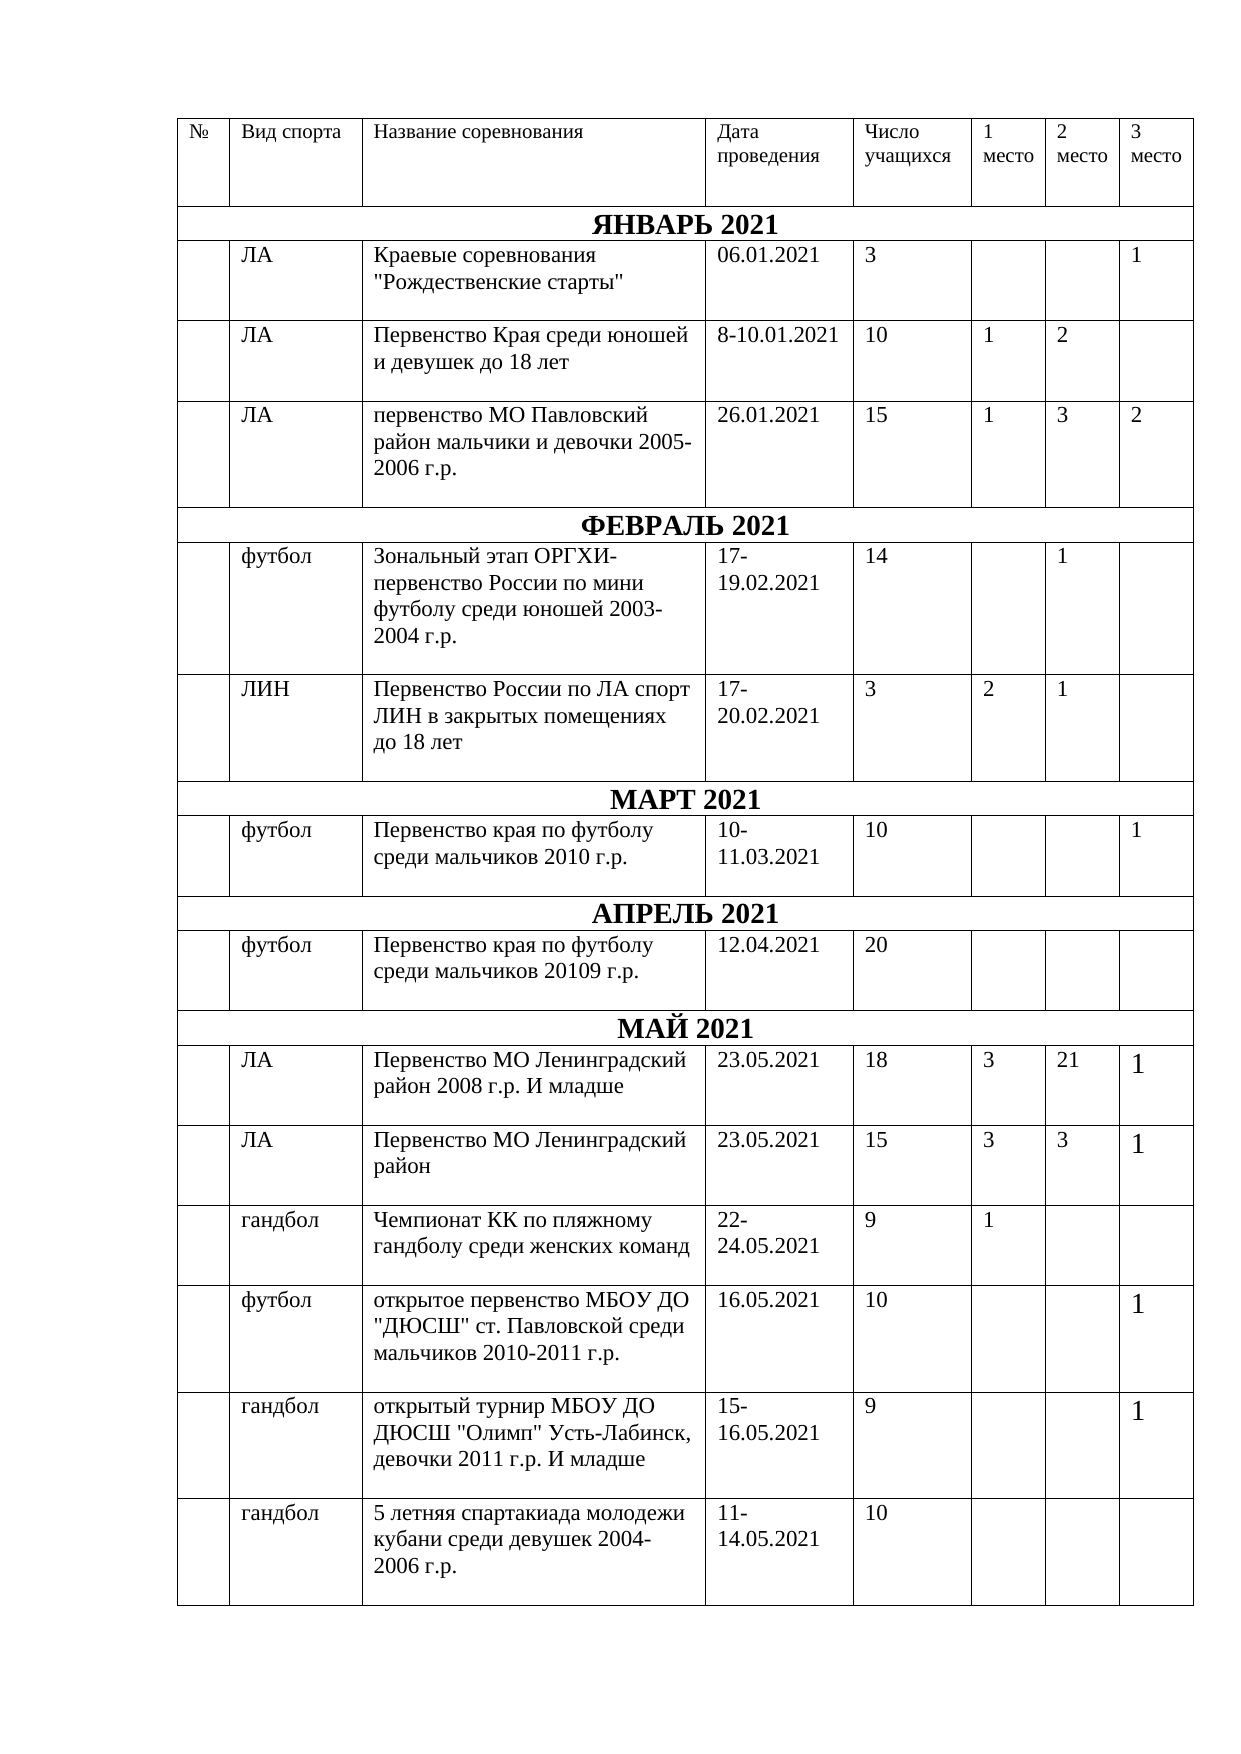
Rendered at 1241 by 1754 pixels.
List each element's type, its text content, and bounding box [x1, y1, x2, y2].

table_cell 9 [854, 1393, 971, 1498]
table_cell Первенство Края среди юношей и девушек до 18 лет [363, 321, 705, 401]
table_cell [1046, 1393, 1119, 1498]
table_cell 11-14.05.2021 [706, 1499, 853, 1604]
table_cell футбол [230, 1286, 362, 1392]
table_cell 1 [1120, 1286, 1193, 1392]
table_cell гандбол [230, 1499, 362, 1604]
table_cell 10 [854, 816, 971, 896]
table_cell 1 [972, 402, 1045, 507]
table_header Дата проведения [706, 119, 853, 206]
table_cell 06.01.2021 [706, 241, 853, 320]
table_cell Первенство края по футболу среди мальчиков 20109 г.р. [363, 931, 705, 1010]
table_cell 3 [972, 1046, 1045, 1125]
table_cell футбол [230, 816, 362, 896]
table_header 1 место [972, 119, 1045, 206]
table_cell 15 [854, 1126, 971, 1205]
table_cell ЛИН [230, 675, 362, 781]
table_cell 1 [972, 321, 1045, 401]
table_cell [178, 321, 229, 401]
table_cell [178, 675, 229, 781]
table_cell 5 летняя спартакиада молодежи кубани среди девушек 2004-2006 г.р. [363, 1499, 705, 1604]
table_cell [1120, 1206, 1193, 1285]
table_cell [1120, 543, 1193, 674]
table_cell гандбол [230, 1206, 362, 1285]
table_cell [178, 1126, 229, 1205]
table_cell [972, 543, 1045, 674]
table_cell гандбол [230, 1393, 362, 1498]
table_cell Первенство МО Ленинградский район [363, 1126, 705, 1205]
table_cell [178, 816, 229, 896]
table_cell Первенство края по футболу среди мальчиков 2010 г.р. [363, 816, 705, 896]
table_cell 16.05.2021 [706, 1286, 853, 1392]
table_cell [972, 931, 1045, 1010]
table_cell ЛА [230, 1046, 362, 1125]
table_cell 1 [1120, 241, 1193, 320]
table_cell 3 [1046, 1126, 1119, 1205]
table_cell футбол [230, 543, 362, 674]
table_cell [972, 1286, 1045, 1392]
table_cell [972, 1499, 1045, 1604]
table_cell [972, 241, 1045, 320]
table_cell [1120, 675, 1193, 781]
table_header 2 место [1046, 119, 1119, 206]
table_cell [178, 1206, 229, 1285]
table_cell 14 [854, 543, 971, 674]
table_cell ФЕВРАЛЬ 2021 [178, 508, 1193, 542]
table_cell первенство МО Павловский район мальчики и девочки 2005-2006 г.р. [363, 402, 705, 507]
table_cell 17-20.02.2021 [706, 675, 853, 781]
table_cell 20 [854, 931, 971, 1010]
table_cell 23.05.2021 [706, 1126, 853, 1205]
table_cell 10 [854, 1499, 971, 1604]
table_cell АПРЕЛЬ 2021 [178, 897, 1193, 930]
table_header Число учащихся [854, 119, 971, 206]
table_cell открытый турнир МБОУ ДО ДЮСШ "Олимп" Усть-Лабинск, девочки 2011 г.р. И младше [363, 1393, 705, 1498]
table_cell МАРТ 2021 [178, 782, 1193, 815]
table_cell [178, 1499, 229, 1604]
table_cell 2 [1120, 402, 1193, 507]
table_cell [178, 402, 229, 507]
table_cell 22-24.05.2021 [706, 1206, 853, 1285]
table_cell 3 [972, 1126, 1045, 1205]
table_cell 9 [854, 1206, 971, 1285]
table_cell 8-10.01.2021 [706, 321, 853, 401]
table_cell [178, 1286, 229, 1392]
table_cell 26.01.2021 [706, 402, 853, 507]
table_cell [178, 1046, 229, 1125]
table_cell [178, 543, 229, 674]
table_cell 1 [1120, 1126, 1193, 1205]
table_cell 3 [1046, 402, 1119, 507]
table_cell Краевые соревнования "Рождественские старты" [363, 241, 705, 320]
table_header 3 место [1120, 119, 1193, 206]
table_cell 10-11.03.2021 [706, 816, 853, 896]
table_cell футбол [230, 931, 362, 1010]
table_cell 3 [854, 241, 971, 320]
table_cell 12.04.2021 [706, 931, 853, 1010]
table_cell открытое первенство МБОУ ДО "ДЮСШ" ст. Павловской среди мальчиков 2010-2011 г.р. [363, 1286, 705, 1392]
table_cell [178, 931, 229, 1010]
table_cell 1 [1120, 1046, 1193, 1125]
table_cell 15-16.05.2021 [706, 1393, 853, 1498]
table_cell Первенство России по ЛА спорт ЛИН в закрытых помещениях до 18 лет [363, 675, 705, 781]
table_cell [1046, 1206, 1119, 1285]
table_cell [178, 241, 229, 320]
table_cell 2 [1046, 321, 1119, 401]
table_cell ЛА [230, 241, 362, 320]
table_cell [1120, 321, 1193, 401]
table_cell Зональный этап ОРГХИ-первенство России по мини футболу среди юношей 2003-2004 г.р. [363, 543, 705, 674]
table_cell [1046, 241, 1119, 320]
table_cell [1120, 1499, 1193, 1604]
table_cell 21 [1046, 1046, 1119, 1125]
table_cell 23.05.2021 [706, 1046, 853, 1125]
table_cell МАЙ 2021 [178, 1011, 1193, 1045]
table_cell 18 [854, 1046, 971, 1125]
table_cell 10 [854, 321, 971, 401]
table_cell 1 [1046, 675, 1119, 781]
table_cell Первенство МО Ленинградский район 2008 г.р. И младше [363, 1046, 705, 1125]
table_cell 2 [972, 675, 1045, 781]
table_cell 15 [854, 402, 971, 507]
table_cell 17-19.02.2021 [706, 543, 853, 674]
table_cell 1 [1120, 1393, 1193, 1498]
table_cell 1 [1046, 543, 1119, 674]
table_cell [1120, 931, 1193, 1010]
table_cell [1046, 1499, 1119, 1604]
table_header Название соревнования [363, 119, 705, 206]
table_cell 3 [854, 675, 971, 781]
table_header № [178, 119, 229, 206]
table_cell ЯНВАРЬ 2021 [178, 207, 1193, 240]
table_cell ЛА [230, 1126, 362, 1205]
table_cell 1 [1120, 816, 1193, 896]
table_header Вид спорта [230, 119, 362, 206]
table_cell ЛА [230, 321, 362, 401]
table_cell [178, 1393, 229, 1498]
table_cell 10 [854, 1286, 971, 1392]
table_cell 1 [972, 1206, 1045, 1285]
table_cell [1046, 1286, 1119, 1392]
table_cell [972, 1393, 1045, 1498]
table_cell [1046, 816, 1119, 896]
table_cell ЛА [230, 402, 362, 507]
table_cell Чемпионат КК по пляжному гандболу среди женских команд [363, 1206, 705, 1285]
table_cell [1046, 931, 1119, 1010]
table_cell [972, 816, 1045, 896]
